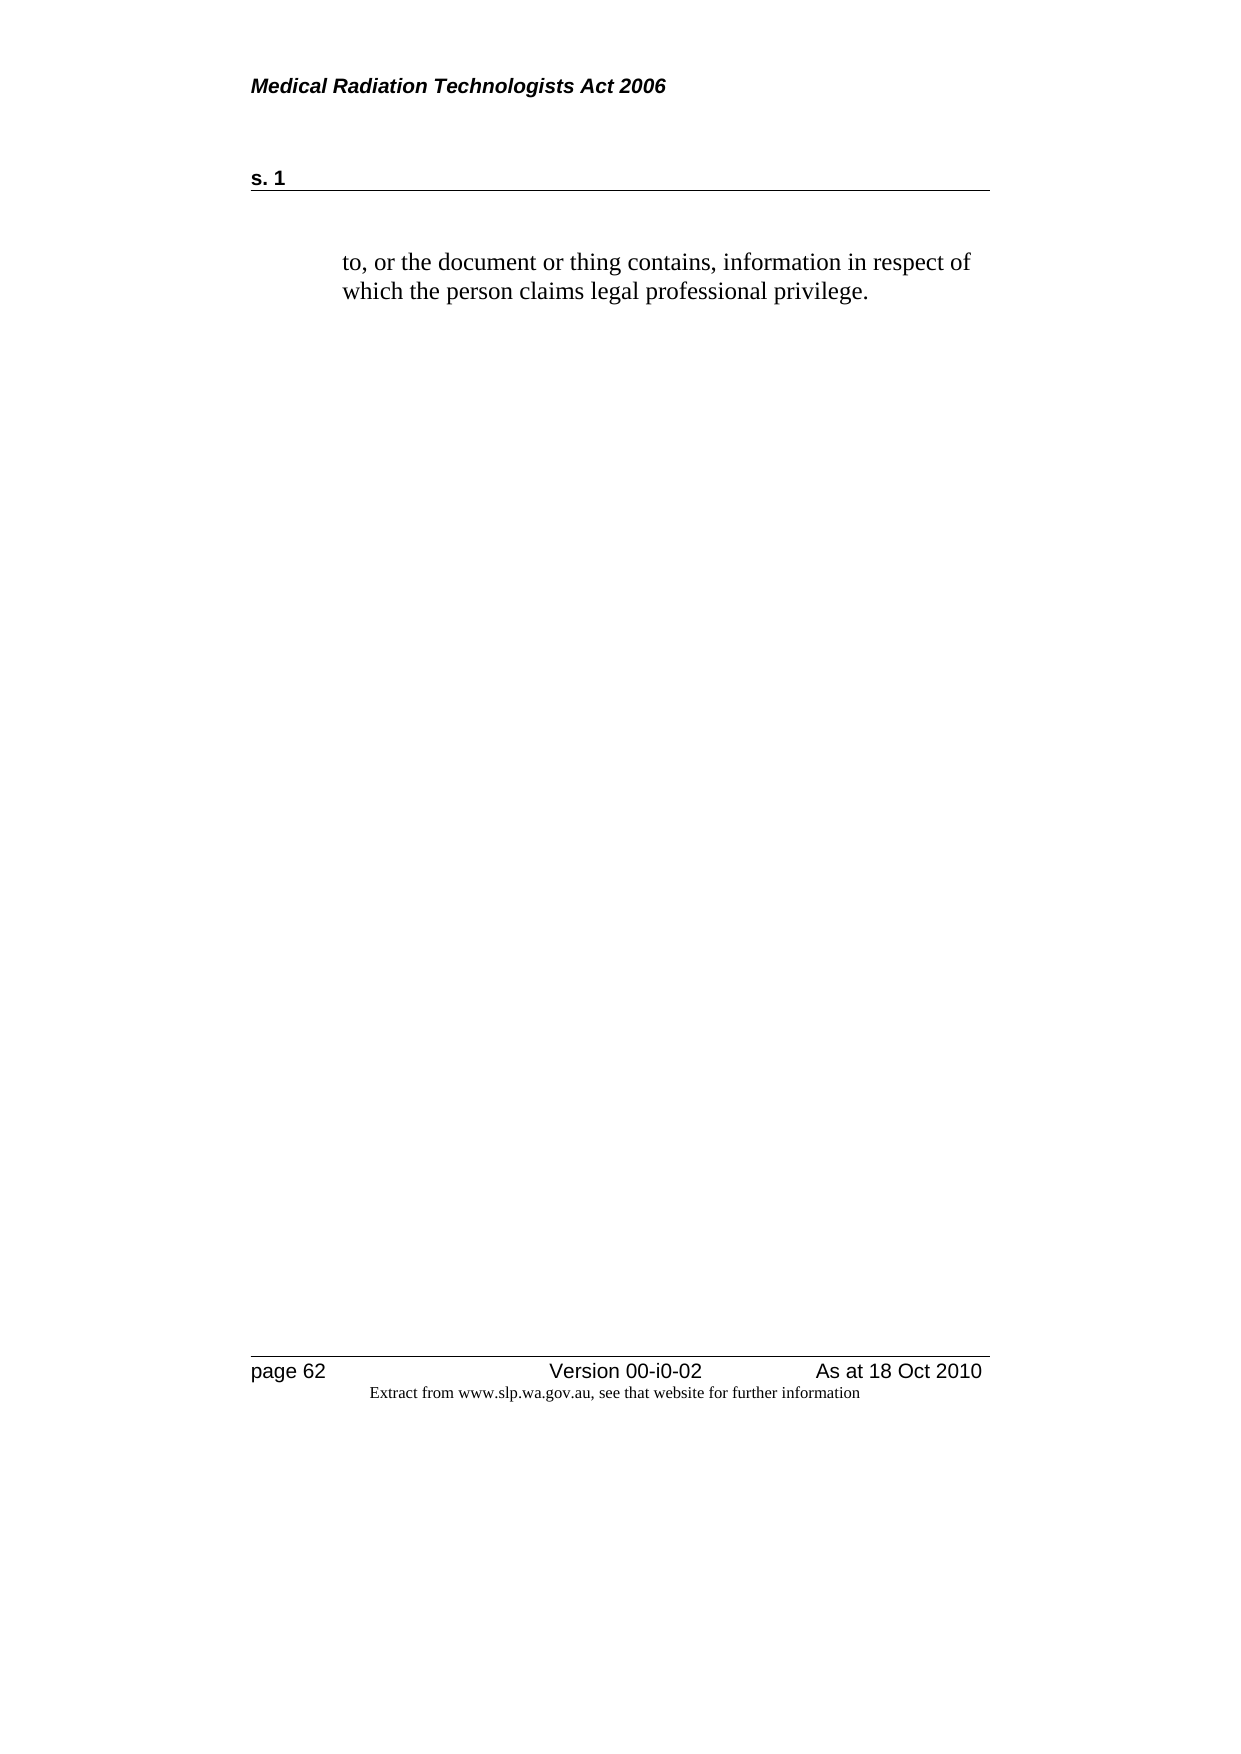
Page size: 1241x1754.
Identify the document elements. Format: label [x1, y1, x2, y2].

text [251, 247, 990, 305]
